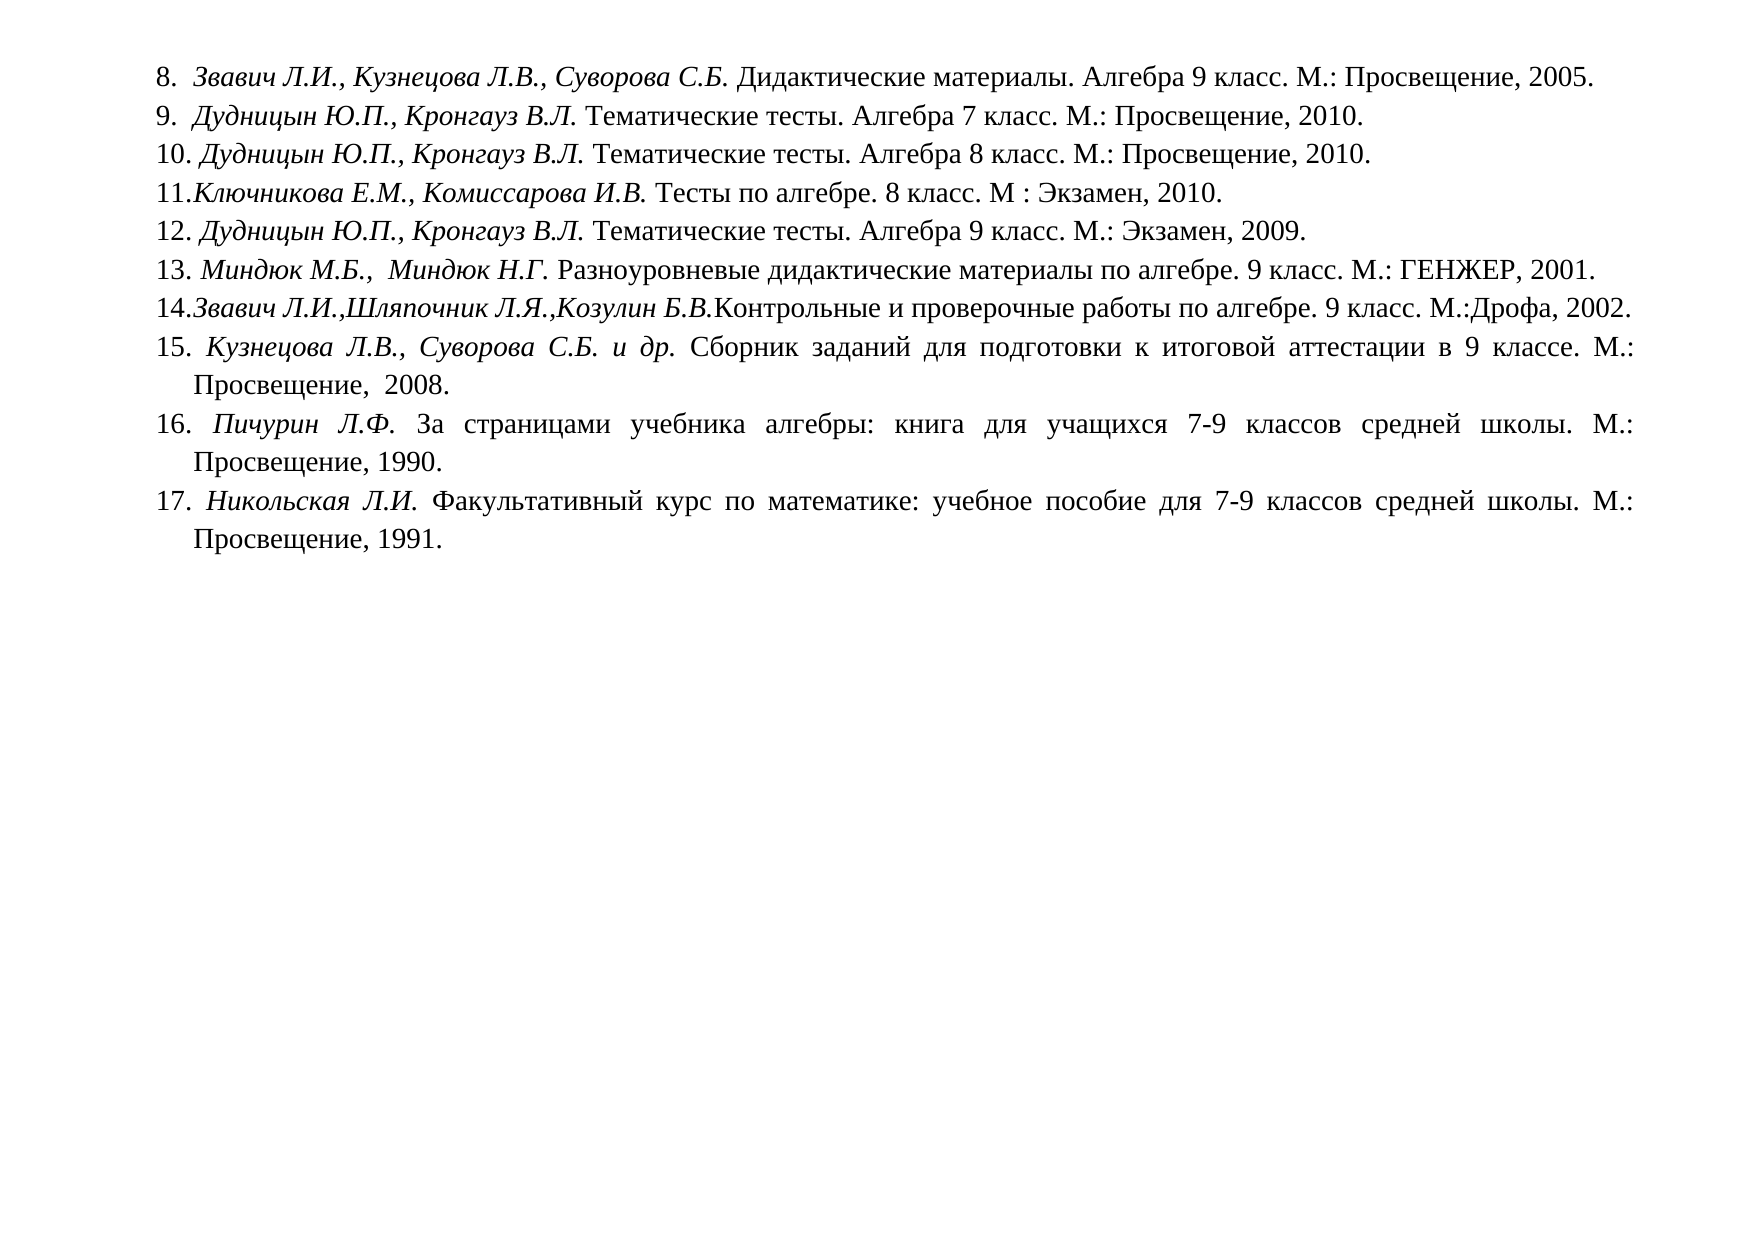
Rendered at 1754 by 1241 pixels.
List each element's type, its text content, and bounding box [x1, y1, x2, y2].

list Звавич Л.И.,Шляпочник Л.Я.,Козулин Б.В.Контрольные и проверочные работы по алгебре. 9 класс. М.:Дрофа, 2002. [156, 290, 1636, 324]
list Дудницын Ю.П., Кронгауз В.Л. Тематические тесты. Алгебра 9 класс. М.: Экзамен, 2009. [156, 213, 1636, 247]
list Кузнецова Л.В., Суворова С.Б. и др. Сборник заданий для подготовки к итоговой аттестации в 9 классе. М.: Просвещение, 2008. [156, 329, 1636, 401]
list Дудницын Ю.П., Кронгауз В.Л. Тематические тесты. Алгебра 8 класс. М.: Просвещение, 2010. [156, 136, 1636, 170]
list Звавич Л.И., Кузнецова Л.В., Суворова С.Б. Дидактические материалы. Алгебра 9 класс. М.: Просвещение, 2005. [156, 59, 1636, 93]
list Ключникова Е.М., Комиссарова И.В. Тесты по алгебре. 8 класс. М : Экзамен, 2010. [156, 175, 1636, 208]
list Никольская Л.И. Факультативный курс по математике: учебное пособие для 7-9 классов средней школы. М.: Просвещение, 1991. [156, 483, 1636, 555]
list Дудницын Ю.П., Кронгауз В.Л. Тематические тесты. Алгебра 7 класс. М.: Просвещение, 2010. [156, 98, 1636, 131]
list Пичурин Л.Ф. За страницами учебника алгебры: книга для учащихся 7-9 классов средней школы. М.: Просвещение, 1990. [156, 406, 1636, 478]
list Миндюк М.Б., Миндюк Н.Г. Разноуровневые дидактические материалы по алгебре. 9 класс. М.: ГЕНЖЕР, 2001. [156, 252, 1636, 285]
